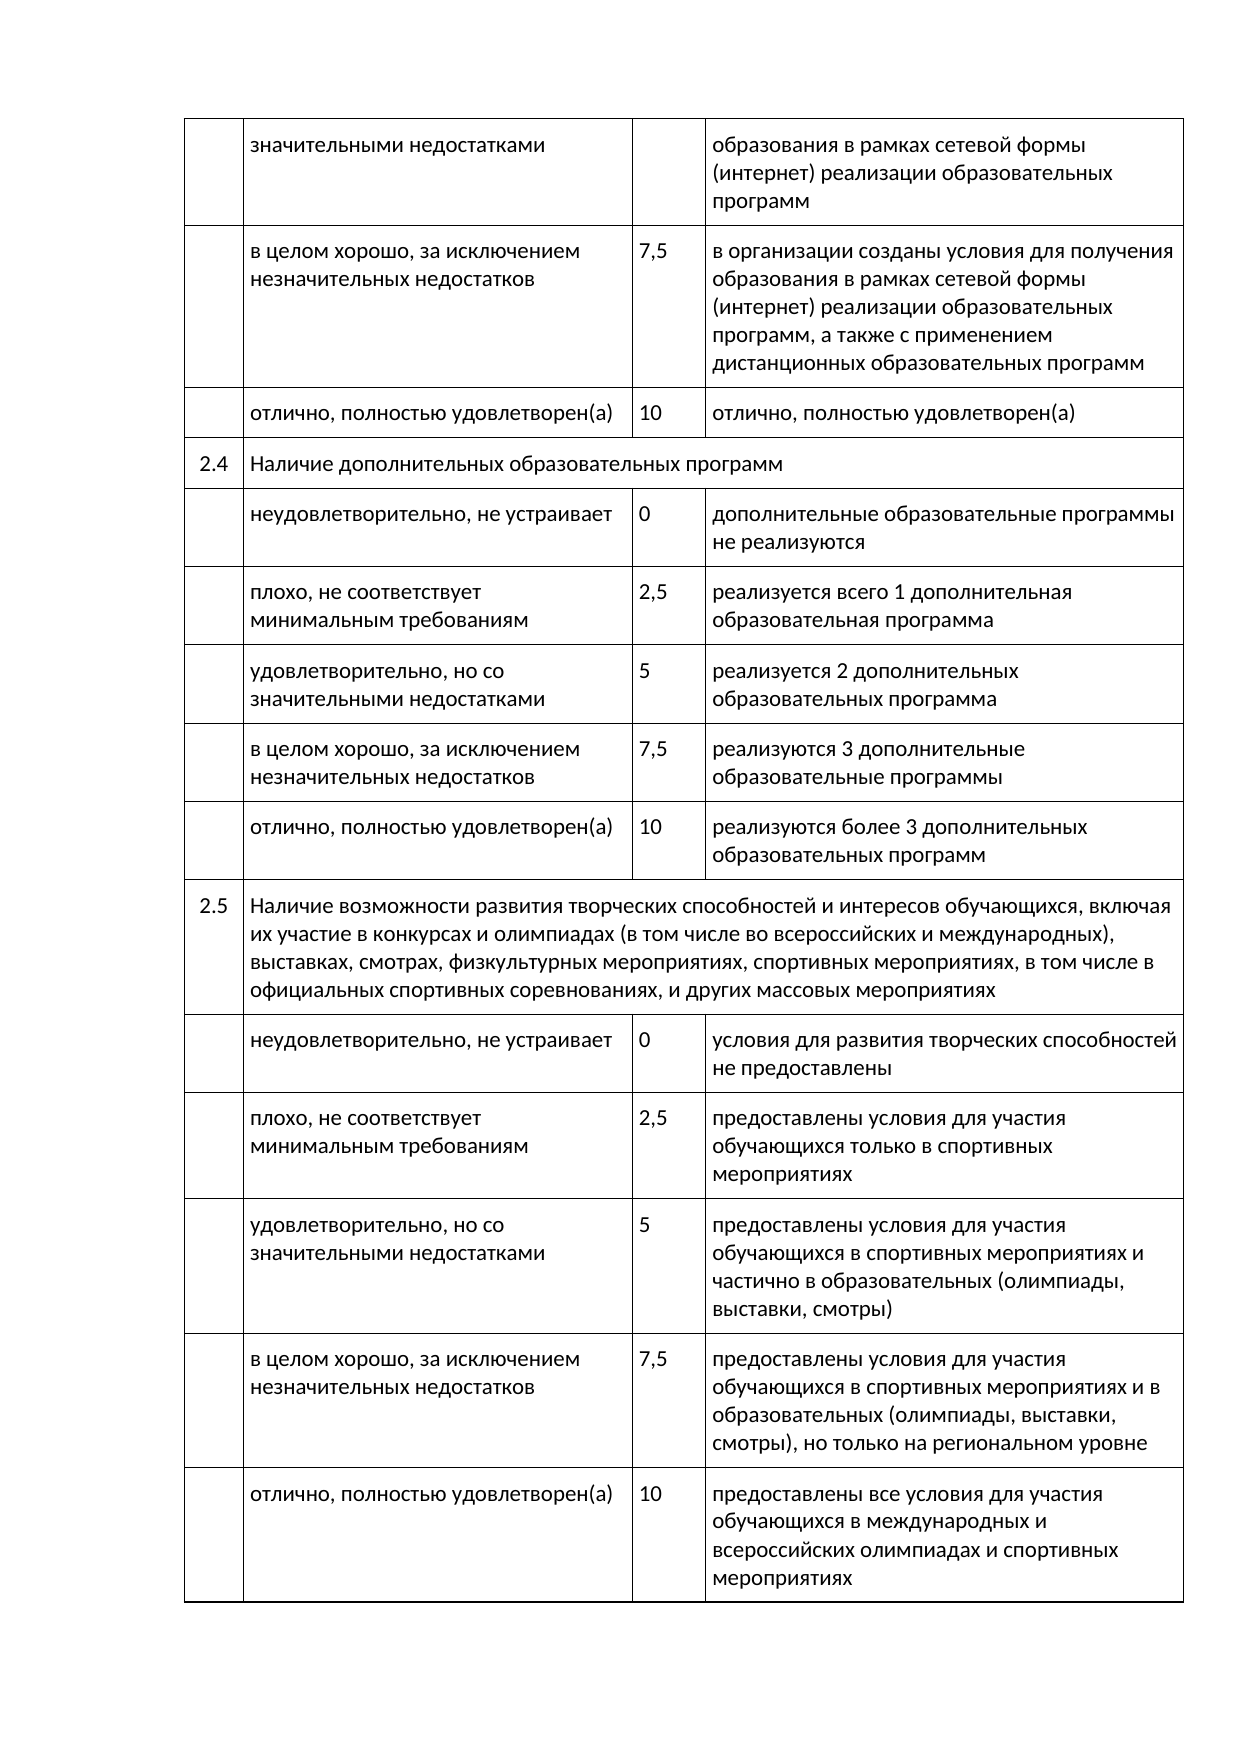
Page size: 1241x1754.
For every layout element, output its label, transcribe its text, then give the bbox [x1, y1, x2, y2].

table_cell 10 [633, 388, 705, 437]
table_cell неудовлетворительно, не устраивает [244, 1015, 632, 1092]
table_cell [185, 388, 243, 437]
table_cell [185, 1199, 243, 1333]
table_cell удовлетворительно, но со значительными недостатками [244, 1199, 632, 1333]
table_cell реализуется всего 1 дополнительная образовательная программа [706, 567, 1183, 644]
table_cell предоставлены условия для участия обучающихся в спортивных мероприятиях и в образовательных (олимпиады, выставки, смотры), но только на региональном уровне [706, 1334, 1183, 1467]
table_cell 7,5 [633, 226, 705, 387]
table_cell 7,5 [633, 1334, 705, 1467]
table_cell предоставлены условия для участия обучающихся в спортивных мероприятиях и частично в образовательных (олимпиады, выставки, смотры) [706, 1199, 1183, 1333]
table_cell [185, 489, 243, 566]
table_cell 5 [633, 119, 705, 224]
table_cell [706, 119, 1183, 224]
table_cell 2.4 [185, 438, 243, 487]
table_cell 2,5 [633, 567, 705, 644]
table_cell плохо, не соответствует минимальным требованиям [244, 567, 632, 644]
table_cell неудовлетворительно, не устраивает [244, 489, 632, 566]
table_cell дополнительные образовательные программы не реализуются [706, 489, 1183, 566]
table_cell 7,5 [633, 724, 705, 801]
table_cell [185, 1093, 243, 1198]
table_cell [244, 119, 632, 224]
table_cell 0 [633, 1015, 705, 1092]
table_cell условия для развития творческих способностей не предоставлены [706, 1015, 1183, 1092]
table_cell отлично, полностью удовлетворен(а) [244, 388, 632, 437]
table_cell Наличие дополнительных образовательных программ [244, 438, 1183, 487]
table_cell отлично, полностью удовлетворен(а) [706, 388, 1183, 437]
table_cell отлично, полностью удовлетворен(а) [244, 1468, 632, 1601]
table_cell 5 [633, 645, 705, 722]
table_cell удовлетворительно, но со значительными недостатками [244, 645, 632, 722]
table_cell в целом хорошо, за исключением незначительных недостатков [244, 226, 632, 387]
table_cell 2.5 [185, 880, 243, 1013]
table_cell [185, 567, 243, 644]
table_cell 0 [633, 489, 705, 566]
table_cell [185, 645, 243, 722]
table_cell 2,5 [633, 1093, 705, 1198]
table_cell в организации созданы условия для получения образования в рамках сетевой формы (интернет) реализации образовательных программ, а также с применением дистанционных образовательных программ [706, 226, 1183, 387]
table_cell реализуются 3 дополнительные образовательные программы [706, 724, 1183, 801]
table_cell [185, 724, 243, 801]
table_cell 10 [633, 802, 705, 879]
table_cell [185, 1015, 243, 1092]
table_cell плохо, не соответствует минимальным требованиям [244, 1093, 632, 1198]
table_cell в целом хорошо, за исключением незначительных недостатков [244, 724, 632, 801]
table_cell [185, 226, 243, 387]
table_cell предоставлены условия для участия обучающихся только в спортивных мероприятиях [706, 1093, 1183, 1198]
table_cell [185, 1468, 243, 1601]
table_cell в целом хорошо, за исключением незначительных недостатков [244, 1334, 632, 1467]
table_cell 5 [633, 1199, 705, 1333]
table_cell [185, 119, 243, 224]
table_cell Наличие возможности развития творческих способностей и интересов обучающихся, включая их участие в конкурсах и олимпиадах (в том числе во всероссийских и международных), выставках, смотрах, физкультурных мероприятиях, спортивных мероприятиях, в том числе в официальных спортивных соревнованиях, и других массовых мероприятиях [244, 880, 1183, 1013]
table_cell реализуются более 3 дополнительных образовательных программ [706, 802, 1183, 879]
table_cell [185, 802, 243, 879]
table_cell [185, 1334, 243, 1467]
table_cell отлично, полностью удовлетворен(а) [244, 802, 632, 879]
table_cell предоставлены все условия для участия обучающихся в международных и всероссийских олимпиадах и спортивных мероприятиях [706, 1468, 1183, 1601]
table_cell реализуется 2 дополнительных образовательных программа [706, 645, 1183, 722]
table_cell 10 [633, 1468, 705, 1601]
